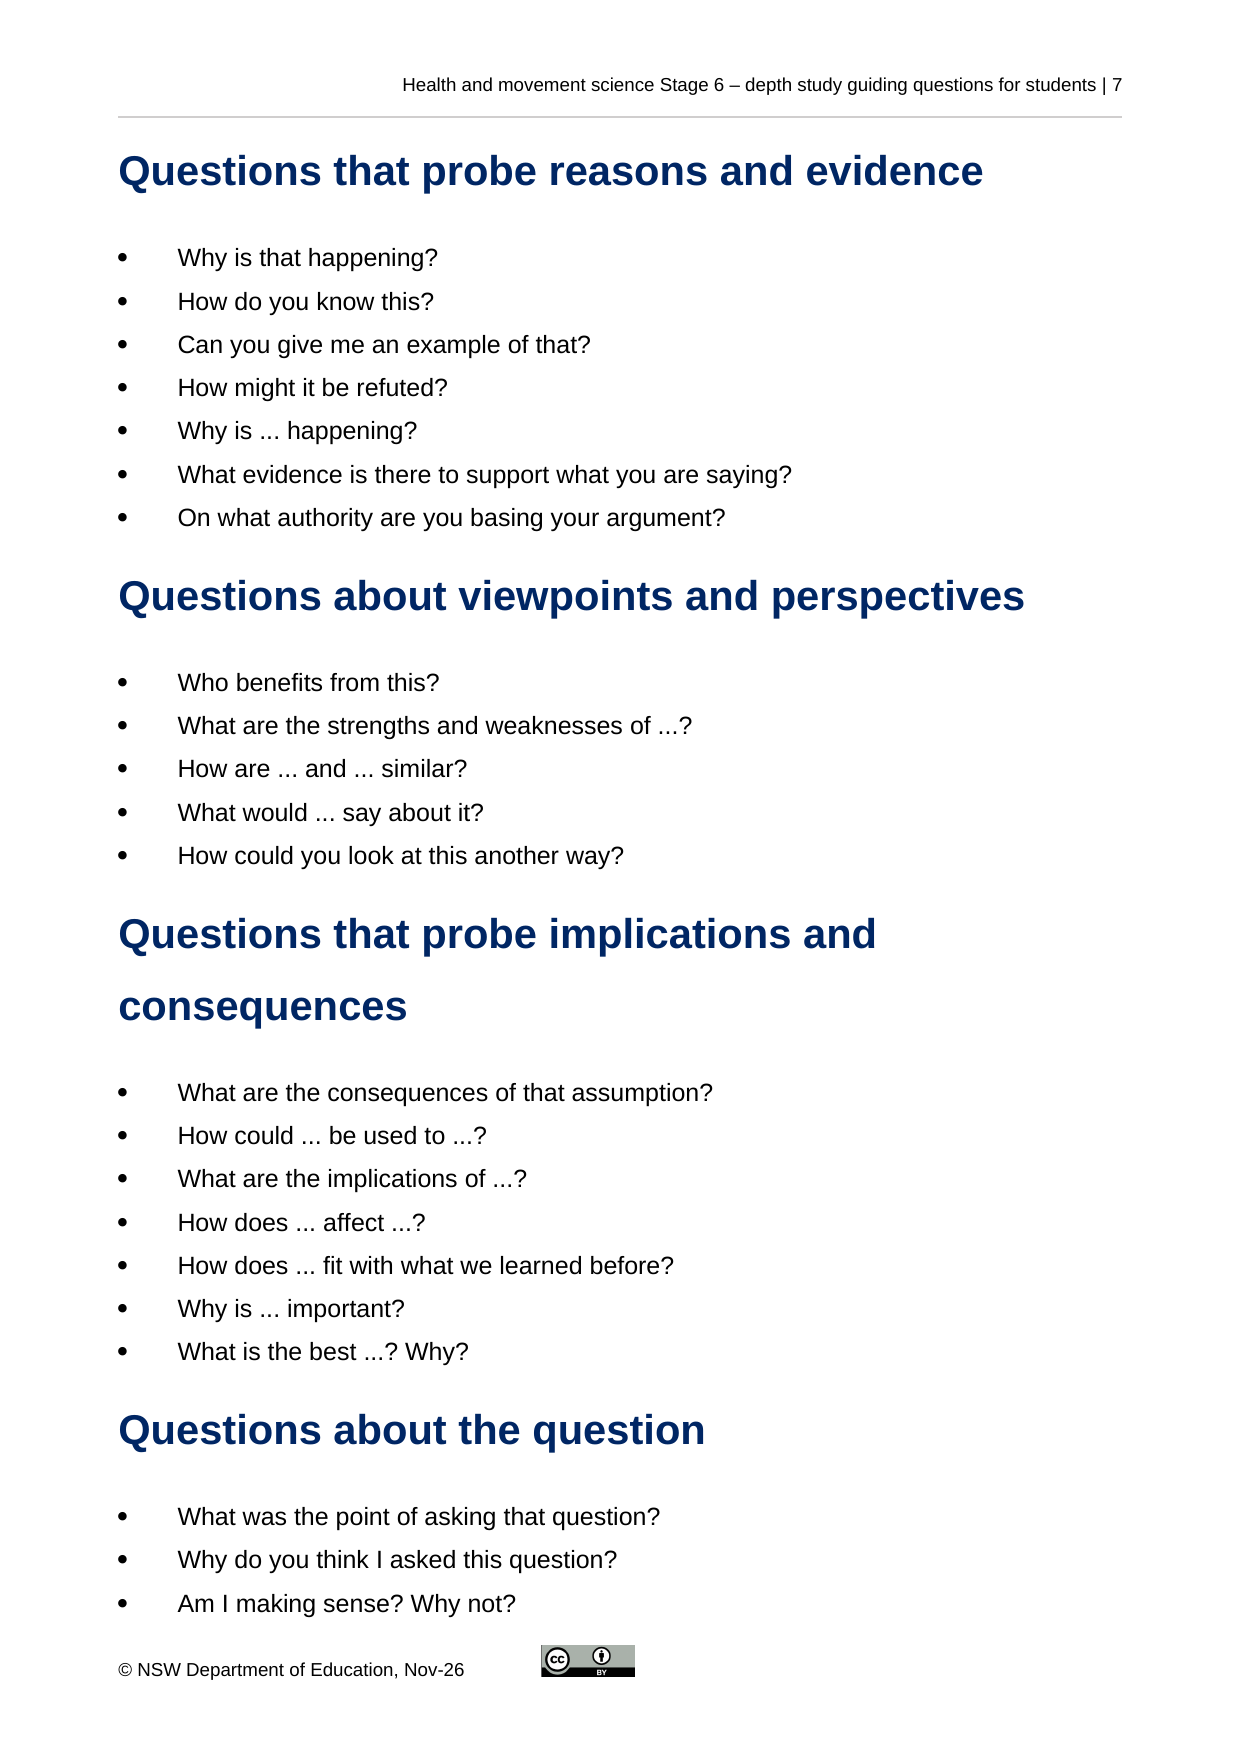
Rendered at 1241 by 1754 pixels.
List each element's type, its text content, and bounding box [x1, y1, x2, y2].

list How does ... affect ...? [118, 1207, 1122, 1236]
list What was the point of asking that question? [118, 1502, 1122, 1531]
list How could ... be used to ...? [118, 1121, 1122, 1150]
subtitle Questions that probe reasons and evidence [118, 147, 1122, 194]
list What evidence is there to support what you are saying? [118, 459, 1122, 488]
list Am I making sense? Why not? [118, 1589, 1122, 1618]
list Can you give me an example of that? [118, 330, 1122, 359]
list How could you look at this another way? [118, 841, 1122, 870]
list How might it be refuted? [118, 373, 1122, 402]
list Who benefits from this? [118, 668, 1122, 697]
list How do you know this? [118, 287, 1122, 316]
list What are the implications of ...? [118, 1164, 1122, 1193]
subtitle Questions about the question [118, 1405, 1122, 1453]
list On what authority are you basing your argument? [118, 503, 1122, 532]
list Why is ... important? [118, 1294, 1122, 1323]
list How are ... and ... similar? [118, 754, 1122, 783]
list How does ... fit with what we learned before? [118, 1251, 1122, 1279]
list What are the strengths and weaknesses of ...? [118, 711, 1122, 740]
list What would ... say about it? [118, 798, 1122, 826]
list Why is that happening? [118, 243, 1122, 272]
picture [541, 1645, 635, 1677]
subtitle Questions about viewpoints and perspectives [118, 571, 1122, 619]
list What are the consequences of that assumption? [118, 1078, 1122, 1107]
list Why is ... happening? [118, 416, 1122, 445]
list What is the best ...? Why? [118, 1337, 1122, 1366]
subtitle Questions that probe implications and consequences [118, 909, 1122, 1029]
list Why do you think I asked this question? [118, 1546, 1122, 1574]
